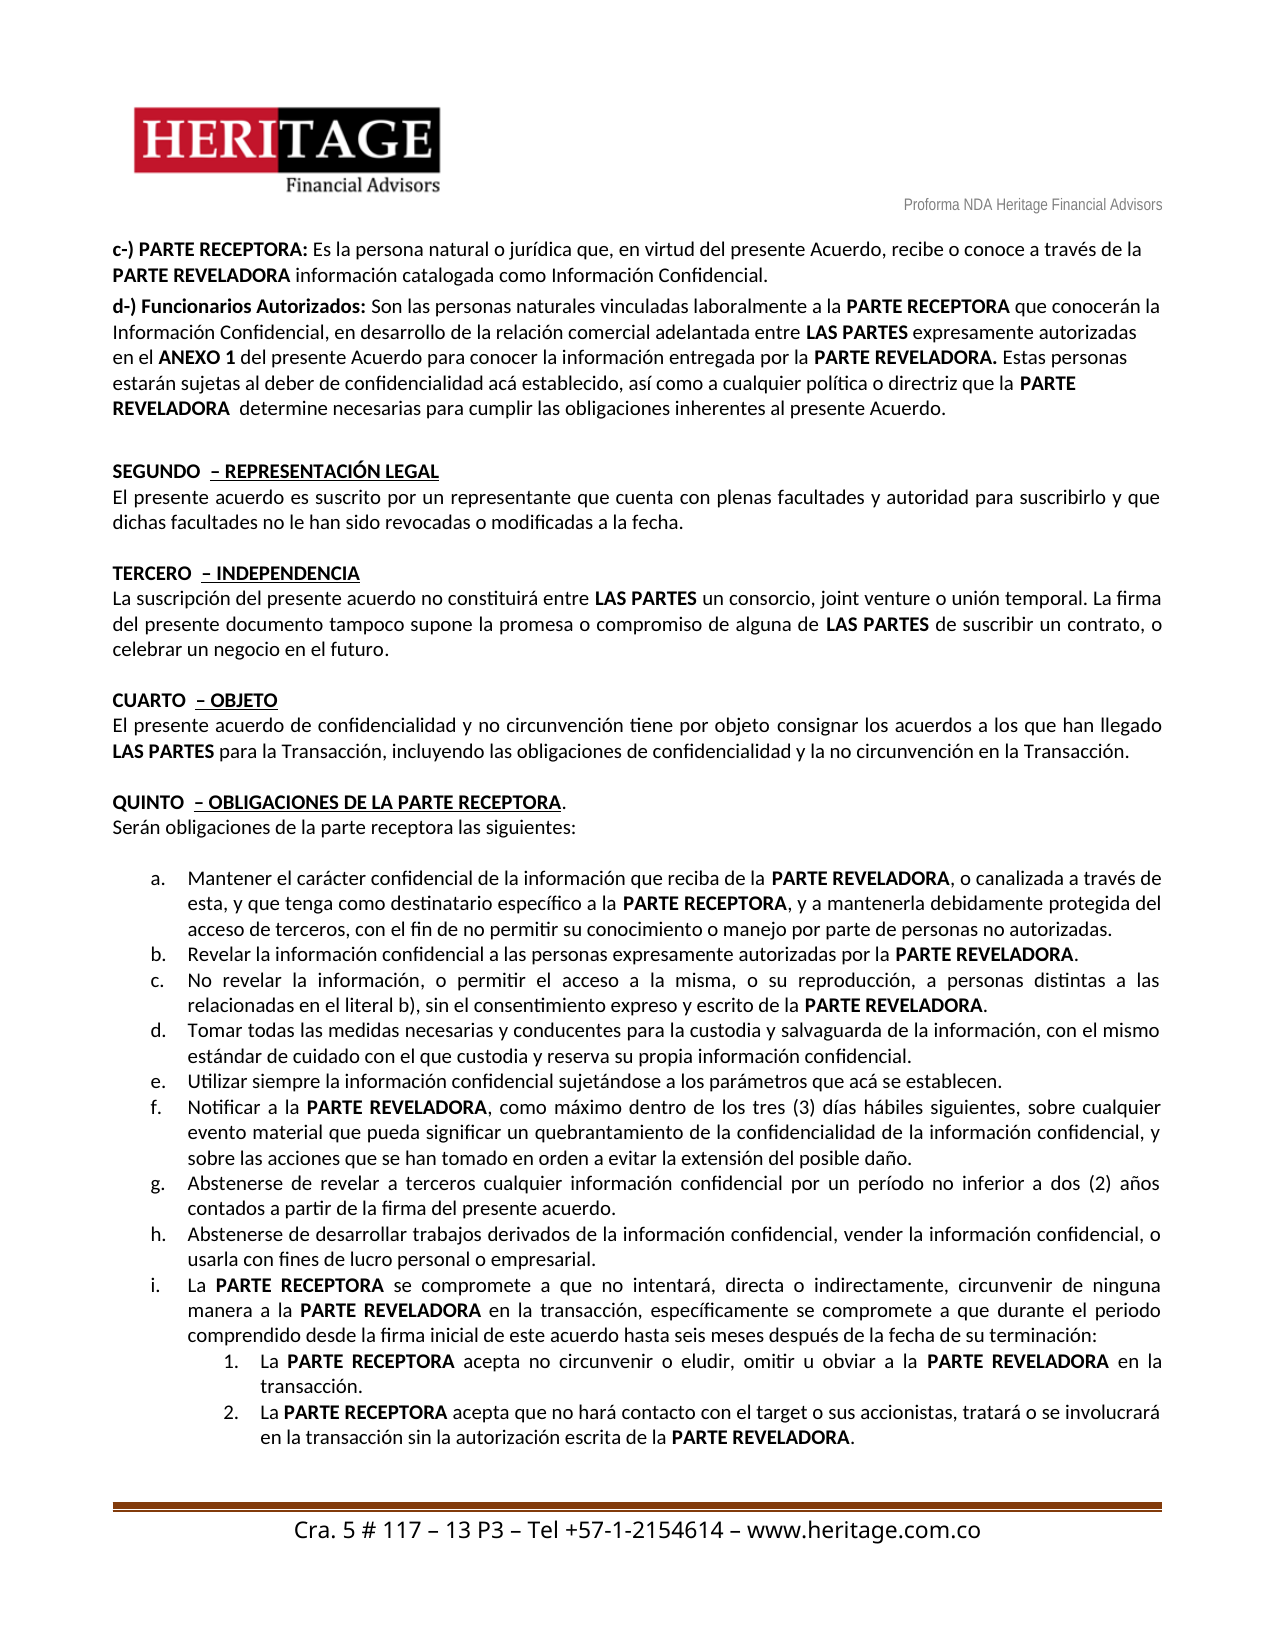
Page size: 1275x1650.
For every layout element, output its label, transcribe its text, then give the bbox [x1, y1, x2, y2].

list Notificar a la PARTE REVELADORA, como máximo dentro de los tres (3) días hábiles siguientes, sobre cualquier evento material que pueda significar un quebrantamiento de la confidencialidad de la información confidencial, y sobre las acciones que se han tomado en orden a evitar la extensión del posible daño. [150, 1094, 1162, 1170]
list Revelar la información confidencial a las personas expresamente autorizadas por la PARTE REVELADORA. [150, 941, 1162, 967]
list La PARTE RECEPTORA se compromete a que no intentará, directa o indirectamente, circunvenir de ninguna manera a la PARTE REVELADORA en la transacción, específicamente se compromete a que durante el periodo comprendido desde la firma inicial de este acuerdo hasta seis meses después de la fecha de su terminación: [150, 1272, 1162, 1348]
list Abstenerse de desarrollar trabajos derivados de la información confidencial, vender la información confidencial, o usarla con fines de lucro personal o empresarial. [150, 1221, 1162, 1272]
text c-) PARTE RECEPTORA: Es la persona natural o jurídica que, en virtud del presente Acuerdo, recibe o conoce a través de la PARTE REVELADORA información catalogada como Información Confidencial. [112, 236, 1162, 287]
list – OBJETO [112, 687, 1162, 713]
list Utilizar siempre la información confidencial sujetándose a los parámetros que acá se establecen. [150, 1068, 1162, 1094]
list La suscripción del presente acuerdo no constituirá entre LAS PARTES un consorcio, joint venture o unión temporal. La firma del presente documento tampoco supone la promesa o compromiso de alguna de LAS PARTES de suscribir un contrato, o celebrar un negocio en el futuro. [112, 586, 1162, 662]
list La PARTE RECEPTORA acepta no circunvenir o eludir, omitir u obviar a la PARTE REVELADORA en la transacción. [223, 1348, 1162, 1399]
list La PARTE RECEPTORA acepta que no hará contacto con el target o sus accionistas, tratará o se involucrará en la transacción sin la autorización escrita de la PARTE REVELADORA. [223, 1399, 1162, 1450]
list – INDEPENDENCIA [112, 560, 1162, 586]
list El presente acuerdo es suscrito por un representante que cuenta con plenas facultades y autoridad para suscribirlo y que dichas facultades no le han sido revocadas o modificadas a la fecha. [112, 484, 1162, 535]
text d-) Funcionarios Autorizados: Son las personas naturales vinculadas laboralmente a la PARTE RECEPTORA que conocerán la Información Confidencial, en desarrollo de la relación comercial adelantada entre LAS PARTES expresamente autorizadas en el ANEXO 1 del presente Acuerdo para conocer la información entregada por la PARTE REVELADORA. Estas personas estarán sujetas al deber de confidencialidad acá establecido, así como a cualquier política o directriz que la PARTE REVELADORA determine necesarias para cumplir las obligaciones inherentes al presente Acuerdo. [112, 293, 1162, 421]
list Serán obligaciones de la parte receptora las siguientes: [112, 814, 1162, 840]
list Mantener el carácter confidencial de la información que reciba de la PARTE REVELADORA, o canalizada a través de esta, y que tenga como destinatario específico a la PARTE RECEPTORA, y a mantenerla debidamente protegida del acceso de terceros, con el fin de no permitir su conocimiento o manejo por parte de personas no autorizadas. [150, 865, 1162, 941]
list El presente acuerdo de confidencialidad y no circunvención tiene por objeto consignar los acuerdos a los que han llegado LAS PARTES para la Transacción, incluyendo las obligaciones de confidencialidad y la no circunvención en la Transacción. [112, 713, 1162, 763]
list Abstenerse de revelar a terceros cualquier información confidencial por un período no inferior a dos (2) años contados a partir de la firma del presente acuerdo. [150, 1170, 1162, 1221]
picture [130, 105, 444, 196]
list – OBLIGACIONES DE LA PARTE RECEPTORA. [112, 789, 1162, 814]
list Tomar todas las medidas necesarias y conducentes para la custodia y salvaguarda de la información, con el mismo estándar de cuidado con el que custodia y reserva su propia información confidencial. [150, 1018, 1162, 1068]
list – REPRESENTACIÓN LEGAL [112, 458, 1162, 484]
list No revelar la información, o permitir el acceso a la misma, o su reproducción, a personas distintas a las relacionadas en el literal b), sin el consentimiento expreso y escrito de la PARTE REVELADORA. [150, 967, 1162, 1018]
